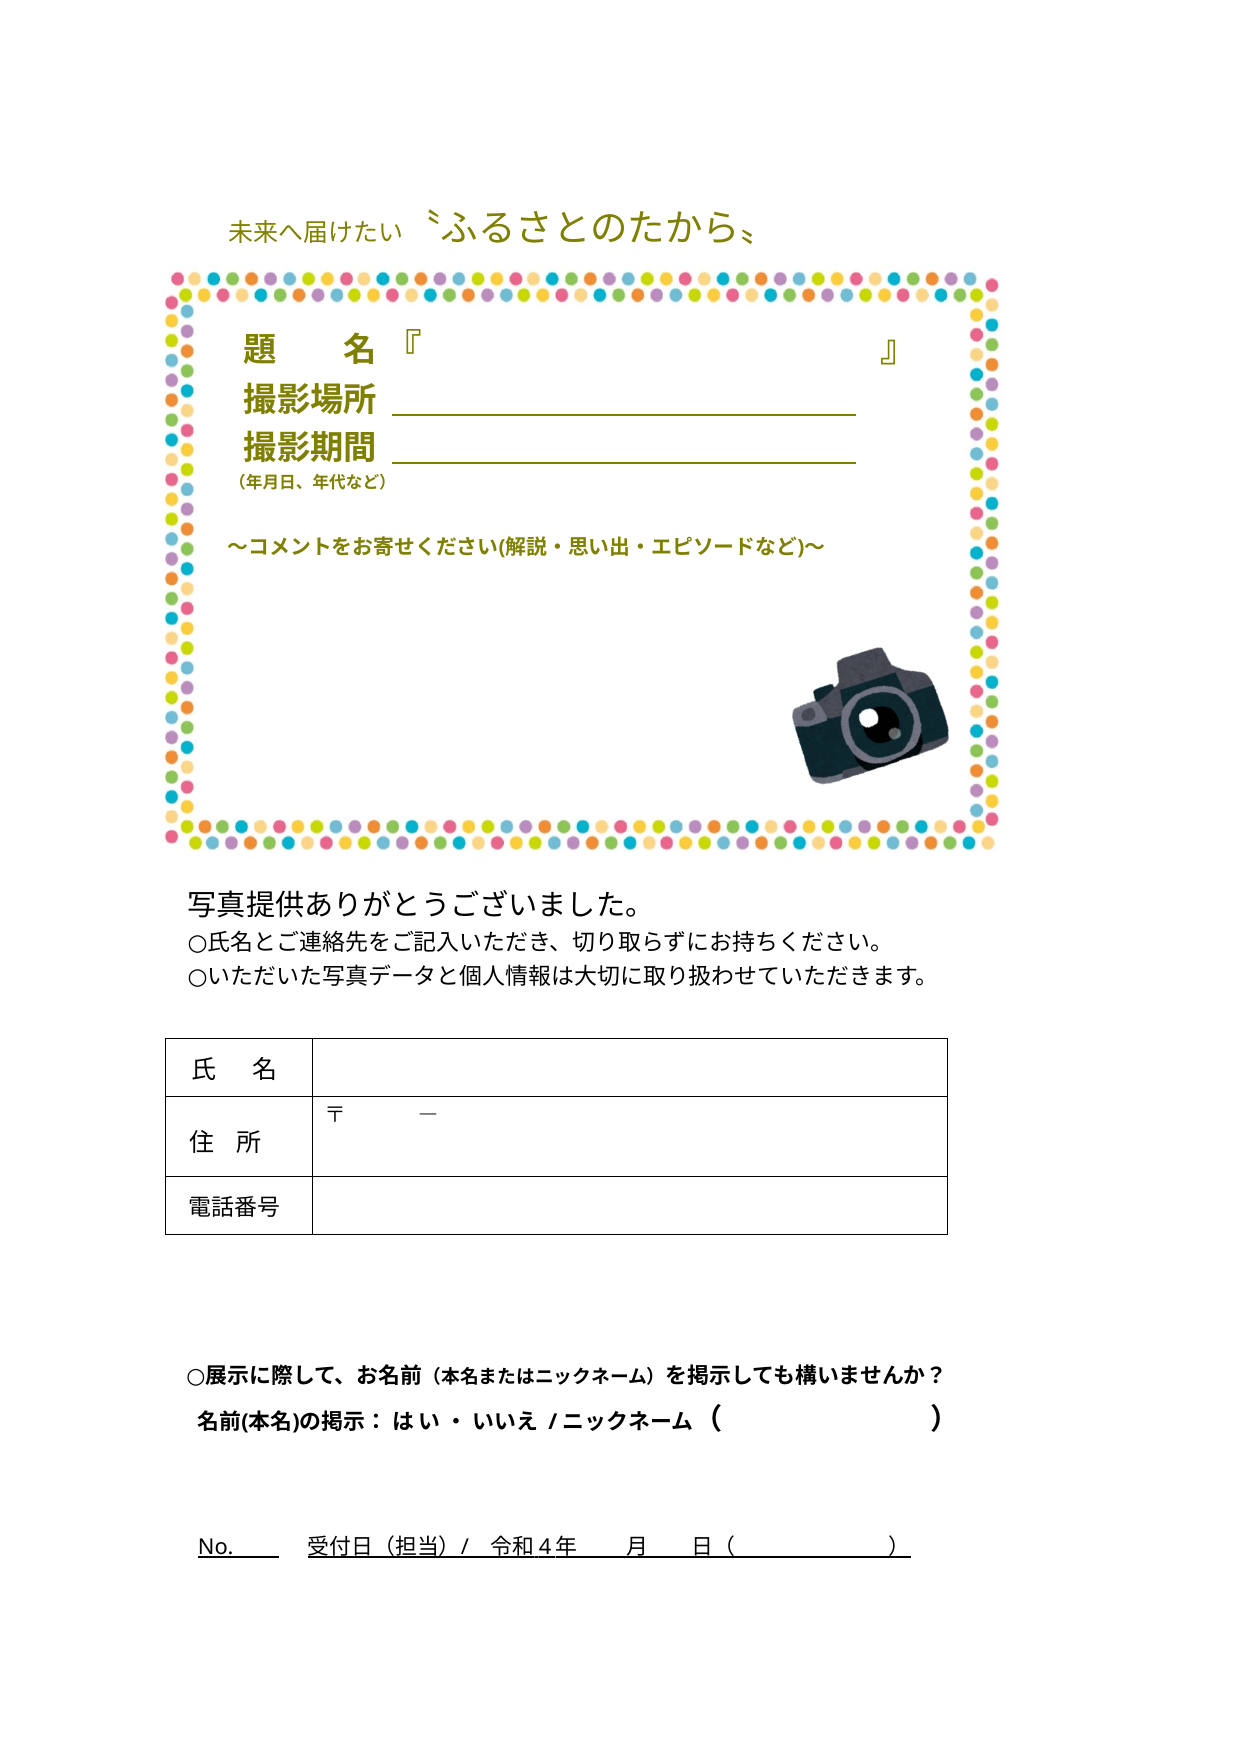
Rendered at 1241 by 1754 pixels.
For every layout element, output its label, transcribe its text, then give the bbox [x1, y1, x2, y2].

table_cell 〒 － [313, 1097, 947, 1176]
table_header [313, 1039, 947, 1096]
table_header 氏 名 [166, 1039, 312, 1096]
table_cell 住 所 [166, 1097, 312, 1176]
table_cell 電話番号 [166, 1177, 312, 1233]
table_cell [313, 1177, 947, 1233]
picture [159, 264, 1005, 857]
